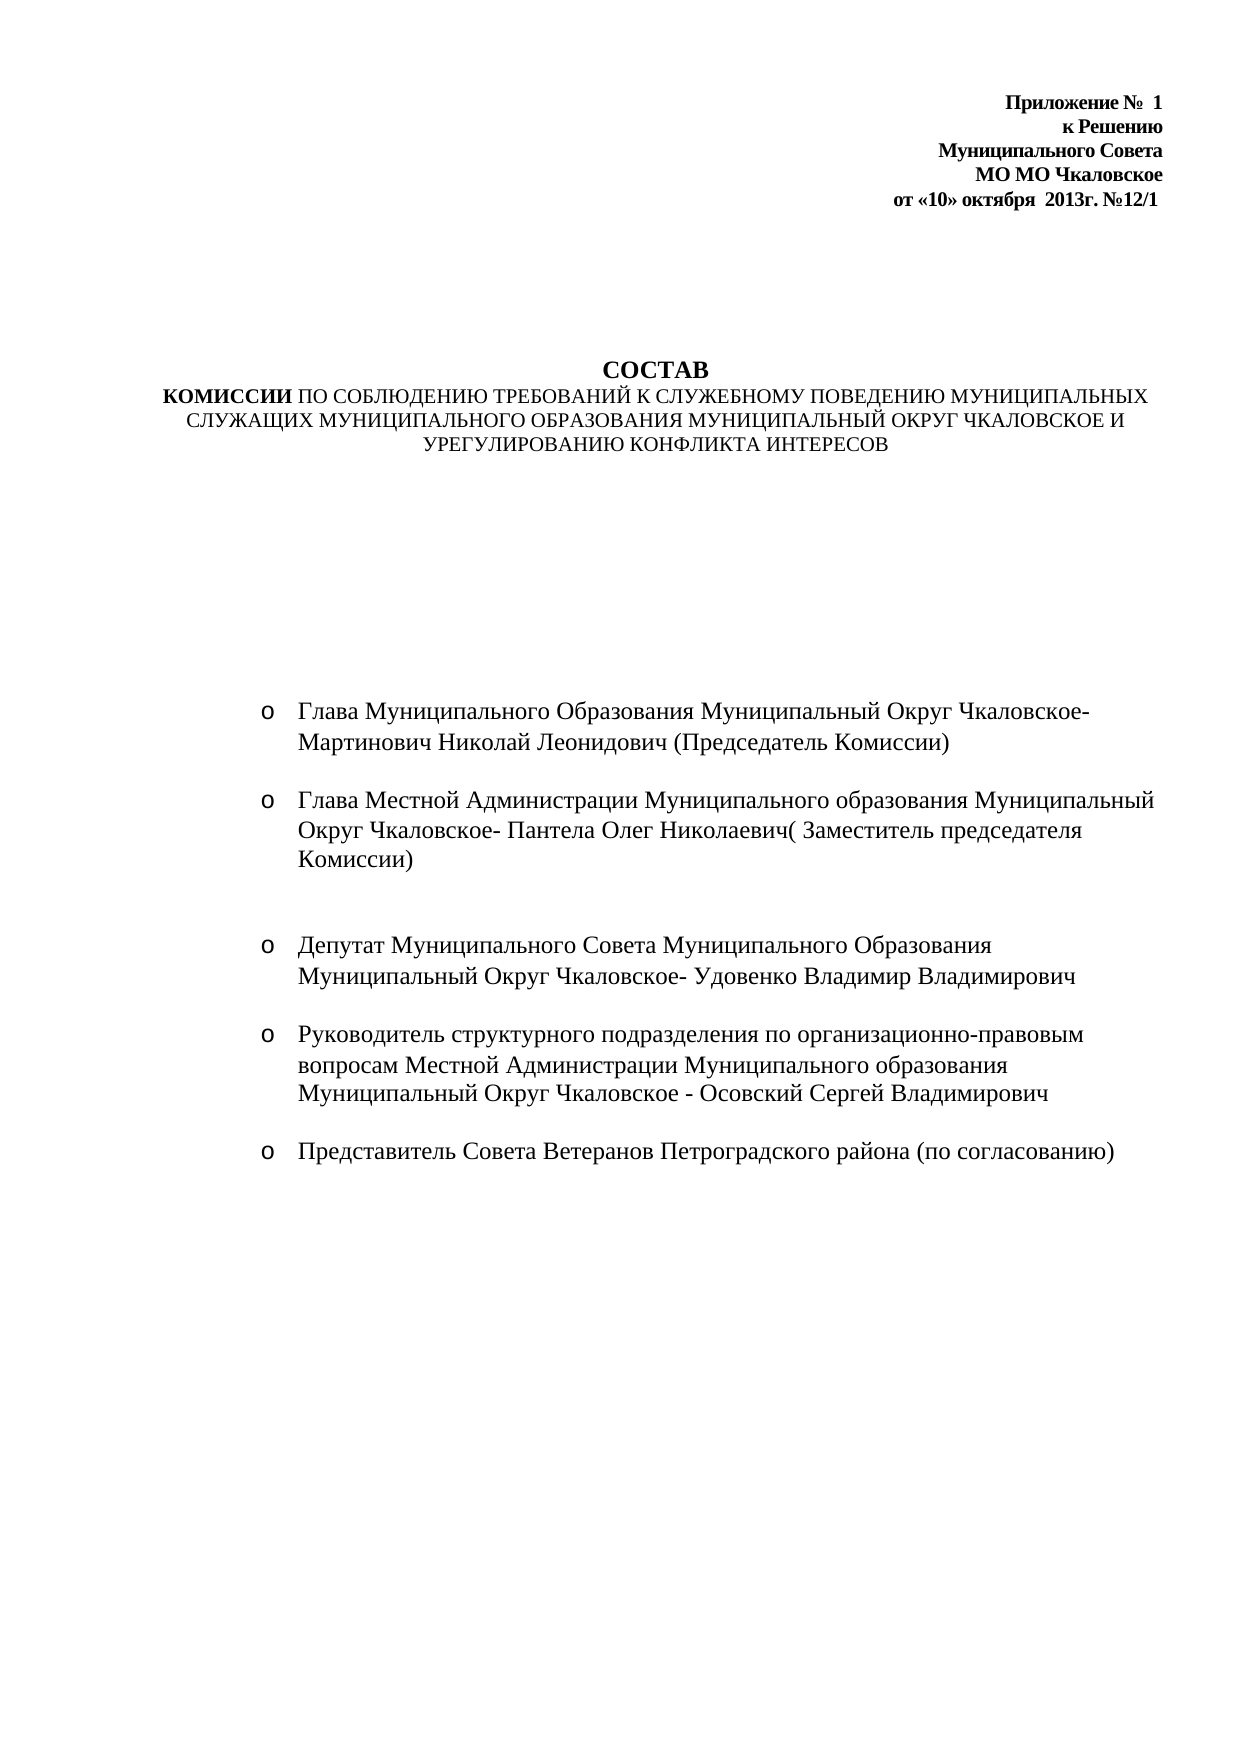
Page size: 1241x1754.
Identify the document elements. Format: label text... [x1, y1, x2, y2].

list Руководитель структурного подразделения по организационно-правовым вопросам Местной Администрации Муниципального образования Муниципальный Округ Чкаловское - Осовский Сергей Владимирович [260, 1019, 1163, 1107]
text Приложение № 1 [148, 90, 1163, 114]
list Глава Местной Администрации Муниципального образования Муниципальный Округ Чкаловское- Пантела Олег Николаевич( Заместитель председателя Комиссии) [260, 785, 1163, 873]
text МО МО Чкаловское [148, 162, 1163, 186]
list Глава Муниципального Образования Муниципальный Округ Чкаловское- Мартинович Николай Леонидович (Председатель Комиссии) [260, 696, 1163, 756]
list Депутат Муниципального Совета Муниципального Образования Муниципальный Округ Чкаловское- Удовенко Владимир Владимирович [260, 931, 1163, 990]
text от «10» октября 2013г. №12/1 [148, 186, 1163, 211]
text к Решению [148, 114, 1163, 138]
text СОСТАВ [148, 355, 1163, 384]
list Представитель Совета Ветеранов Петроградского района (по согласованию) [260, 1136, 1163, 1167]
text КОМИССИИ по соблюдению требований к служебному поведению муниципальных служащих Муниципального образования муниципальный округ Чкаловское и урегулированию конфликта интересов [148, 384, 1163, 456]
text Муниципального Совета [148, 138, 1163, 162]
